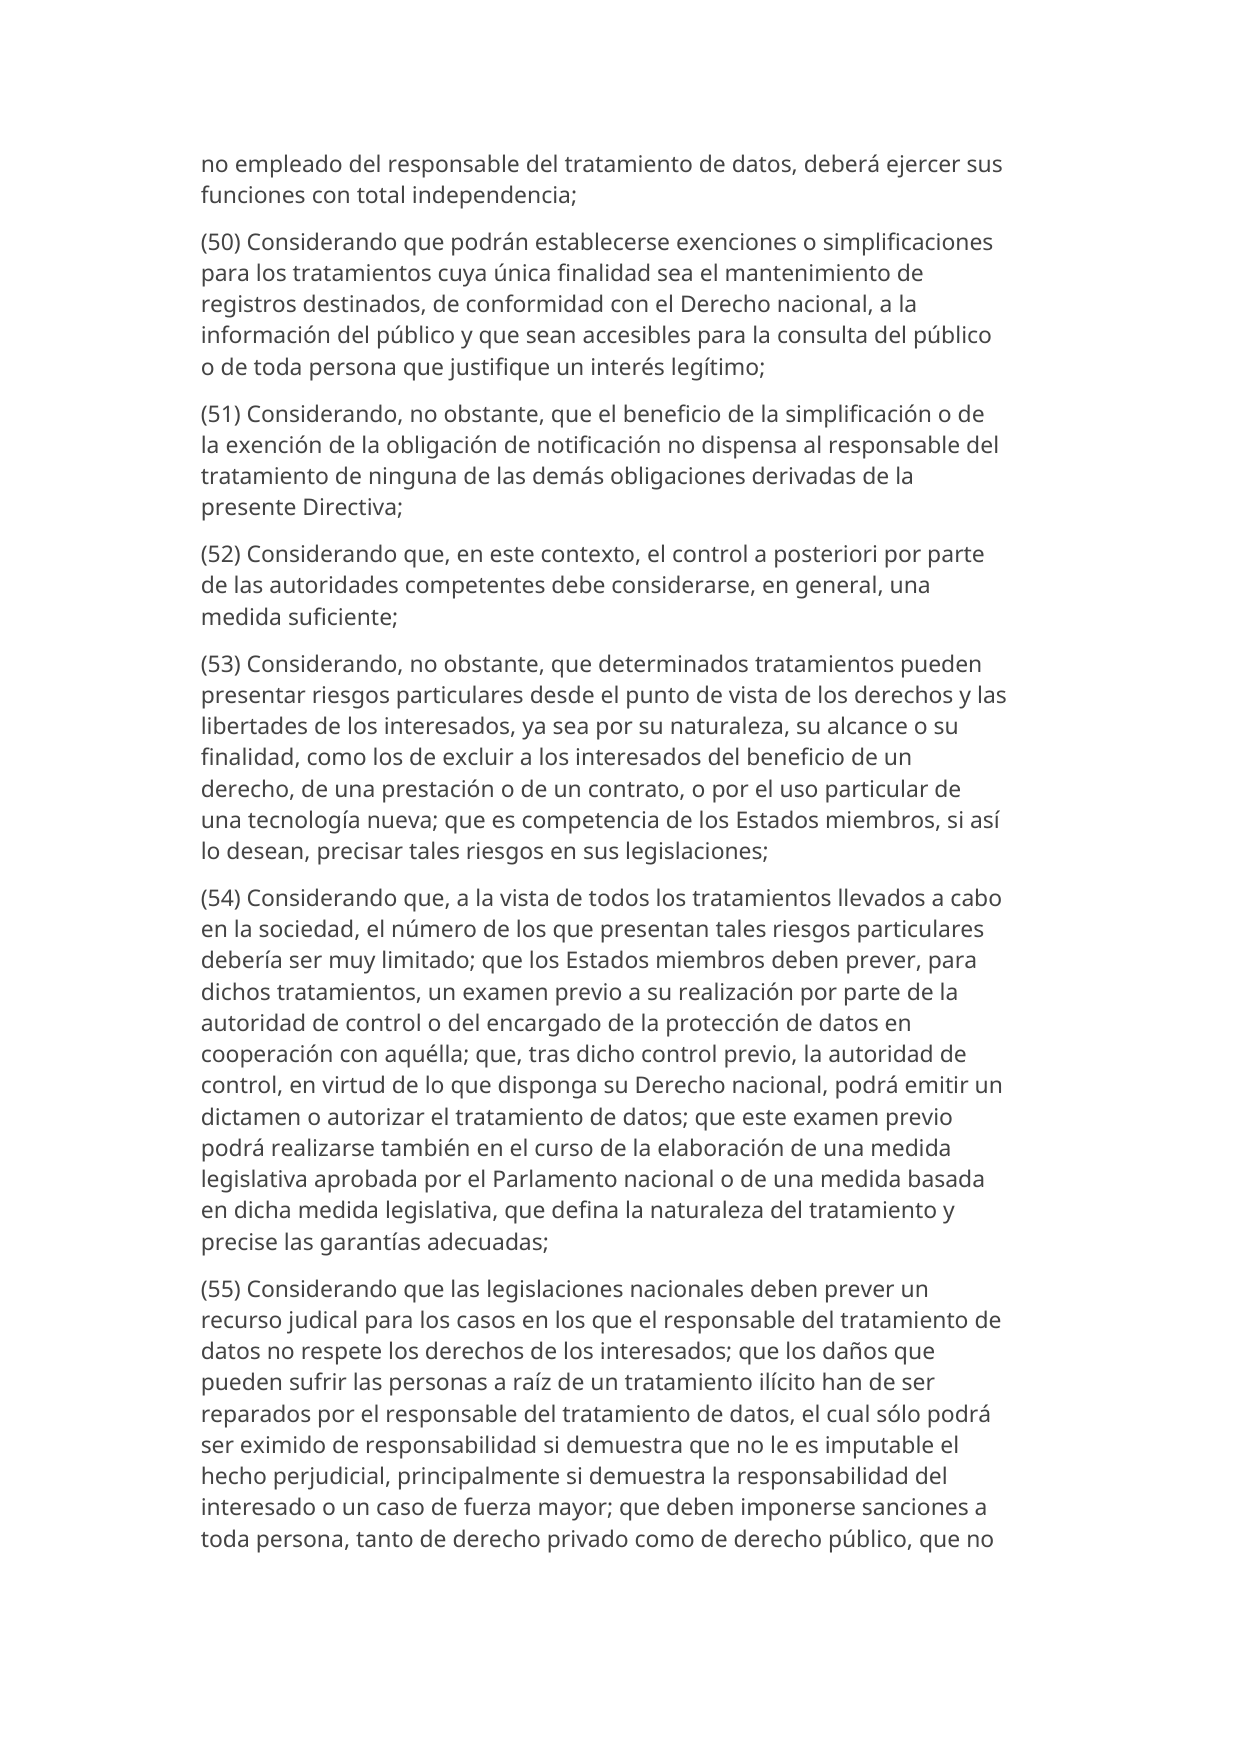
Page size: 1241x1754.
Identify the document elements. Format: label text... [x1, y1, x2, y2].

text (50) Considerando que podrán establecerse exenciones o simplificaciones para los tratamientos cuya única finalidad sea el mantenimiento de registros destinados, de conformidad con el Derecho nacional, a la información del público y que sean accesibles para la consulta del público o de toda persona que justifique un interés legítimo; [201, 226, 1008, 382]
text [201, 1273, 1008, 1554]
text (54) Considerando que, a la vista de todos los tratamientos llevados a cabo en la sociedad, el número de los que presentan tales riesgos particulares debería ser muy limitado; que los Estados miembros deben prever, para dichos tratamientos, un examen previo a su realización por parte de la autoridad de control o del encargado de la protección de datos en cooperación con aquélla; que, tras dicho control previo, la autoridad de control, en virtud de lo que disponga su Derecho nacional, podrá emitir un dictamen o autorizar el tratamiento de datos; que este examen previo podrá realizarse también en el curso de la elaboración de una medida legislativa aprobada por el Parlamento nacional o de una medida basada en dicha medida legislativa, que defina la naturaleza del tratamiento y precise las garantías adecuadas; [201, 882, 1008, 1257]
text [201, 148, 1008, 210]
text (53) Considerando, no obstante, que determinados tratamientos pueden presentar riesgos particulares desde el punto de vista de los derechos y las libertades de los interesados, ya sea por su naturaleza, su alcance o su finalidad, como los de excluir a los interesados del beneficio de un derecho, de una prestación o de un contrato, o por el uso particular de una tecnología nueva; que es competencia de los Estados miembros, si así lo desean, precisar tales riesgos en sus legislaciones; [201, 648, 1008, 866]
text (51) Considerando, no obstante, que el beneficio de la simplificación o de la exención de la obligación de notificación no dispensa al responsable del tratamiento de ninguna de las demás obligaciones derivadas de la presente Directiva; [201, 398, 1008, 523]
text (52) Considerando que, en este contexto, el control a posteriori por parte de las autoridades competentes debe considerarse, en general, una medida suficiente; [201, 538, 1008, 632]
